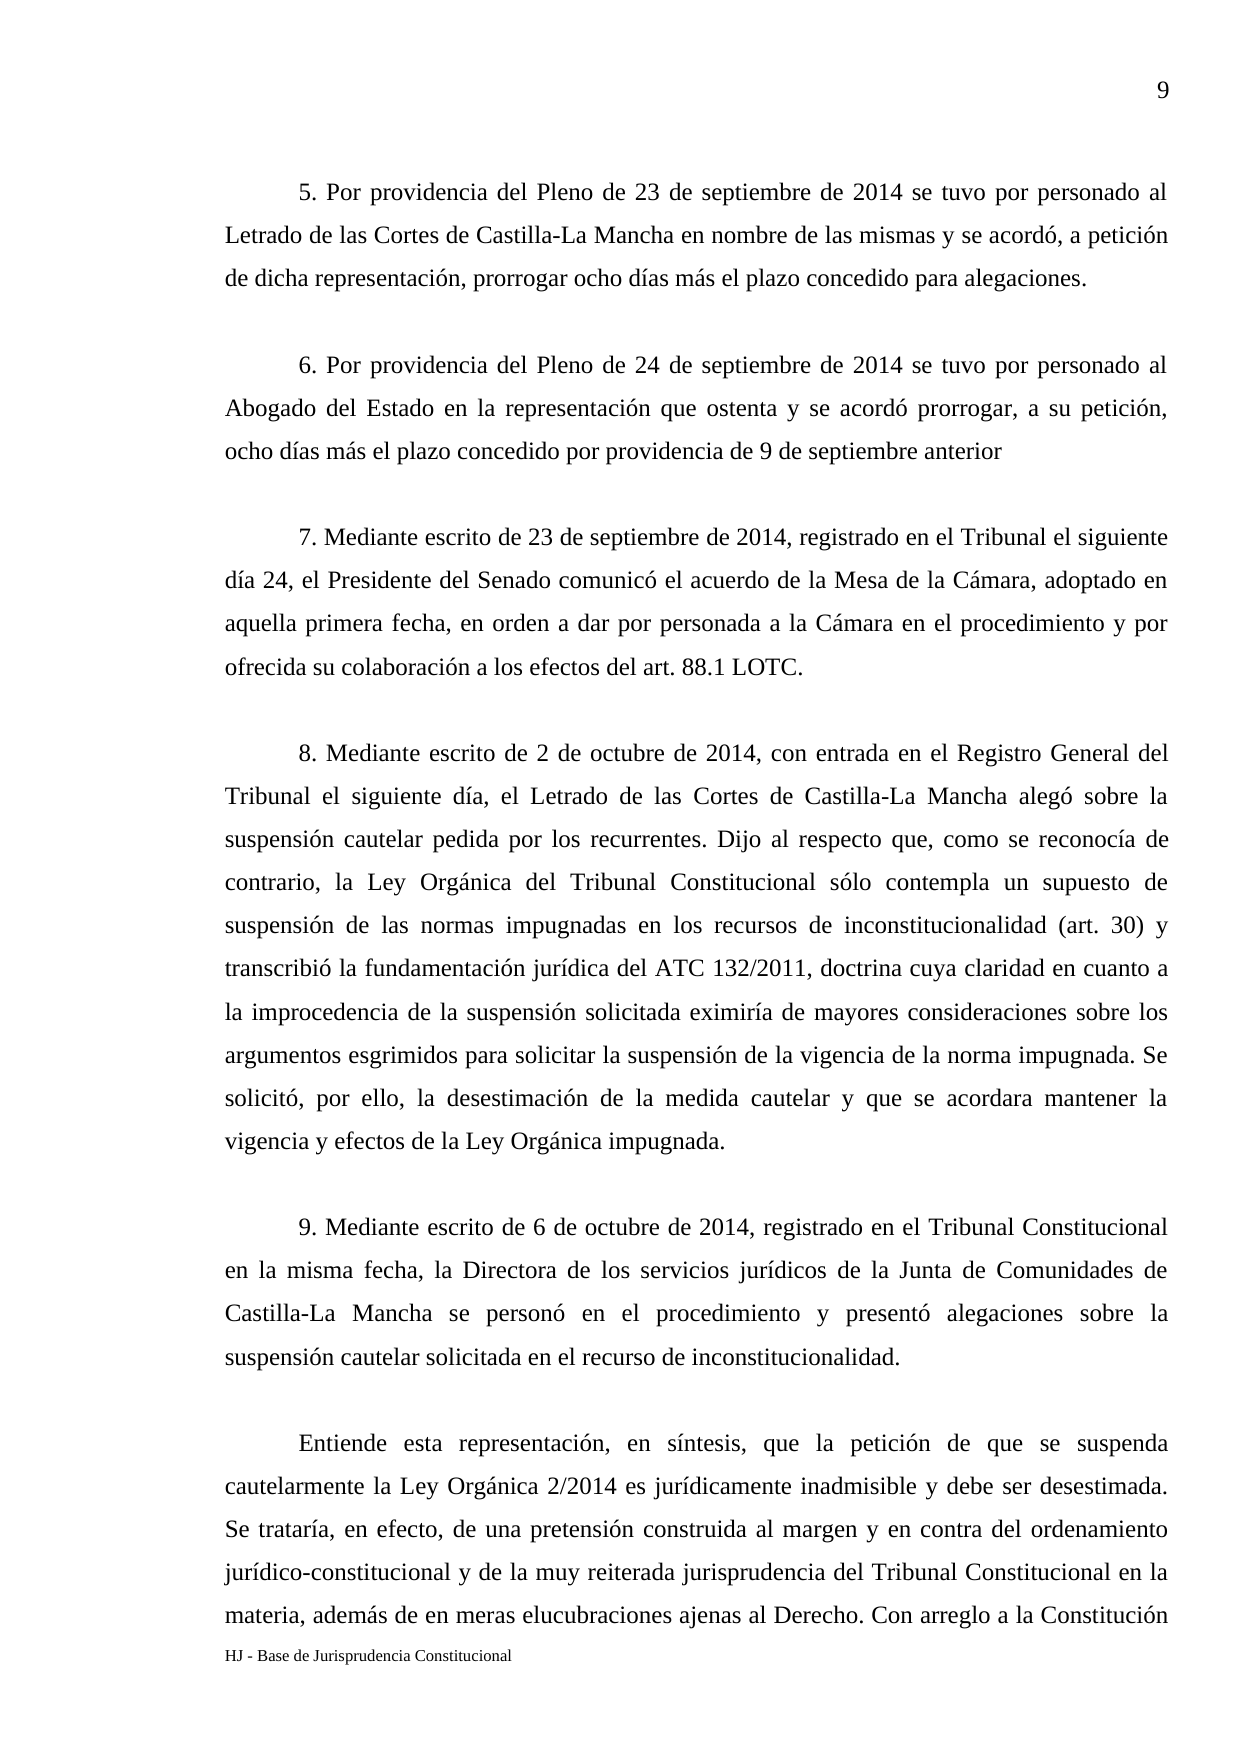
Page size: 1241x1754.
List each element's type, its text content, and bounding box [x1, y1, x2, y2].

text 5. Por providencia del Pleno de 23 de septiembre de 2014 se tuvo por personado al Letrado de las Cortes de Castilla-La Mancha en nombre de las mismas y se acordó, a petición de dicha representación, prorrogar ocho días más el plazo concedido para alegaciones. [224, 177, 1169, 292]
text 9. Mediante escrito de 6 de octubre de 2014, registrado en el Tribunal Constitucional en la misma fecha, la Directora de los servicios jurídicos de la Junta de Comunidades de Castilla-La Mancha se personó en el procedimiento y presentó alegaciones sobre la suspensión cautelar solicitada en el recurso de inconstitucionalidad. [224, 1212, 1169, 1370]
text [224, 1428, 1169, 1629]
text 7. Mediante escrito de 23 de septiembre de 2014, registrado en el Tribunal el siguiente día 24, el Presidente del Senado comunicó el acuerdo de la Mesa de la Cámara, adoptado en aquella primera fecha, en orden a dar por personada a la Cámara en el procedimiento y por ofrecida su colaboración a los efectos del art. 88.1 LOTC. [224, 522, 1169, 680]
text 6. Por providencia del Pleno de 24 de septiembre de 2014 se tuvo por personado al Abogado del Estado en la representación que ostenta y se acordó prorrogar, a su petición, ocho días más el plazo concedido por providencia de 9 de septiembre anterior [224, 350, 1169, 465]
text 8. Mediante escrito de 2 de octubre de 2014, con entrada en el Registro General del Tribunal el siguiente día, el Letrado de las Cortes de Castilla-La Mancha alegó sobre la suspensión cautelar pedida por los recurrentes. Dijo al respecto que, como se reconocía de contrario, la Ley Orgánica del Tribunal Constitucional sólo contempla un supuesto de suspensión de las normas impugnadas en los recursos de inconstitucionalidad (art. 30) y transcribió la fundamentación jurídica del ATC 132/2011, doctrina cuya claridad en cuanto a la improcedencia de la suspensión solicitada eximiría de mayores consideraciones sobre los argumentos esgrimidos para solicitar la suspensión de la vigencia de la norma impugnada. Se solicitó, por ello, la desestimación de la medida cautelar y que se acordara mantener la vigencia y efectos de la Ley Orgánica impugnada. [224, 738, 1169, 1155]
